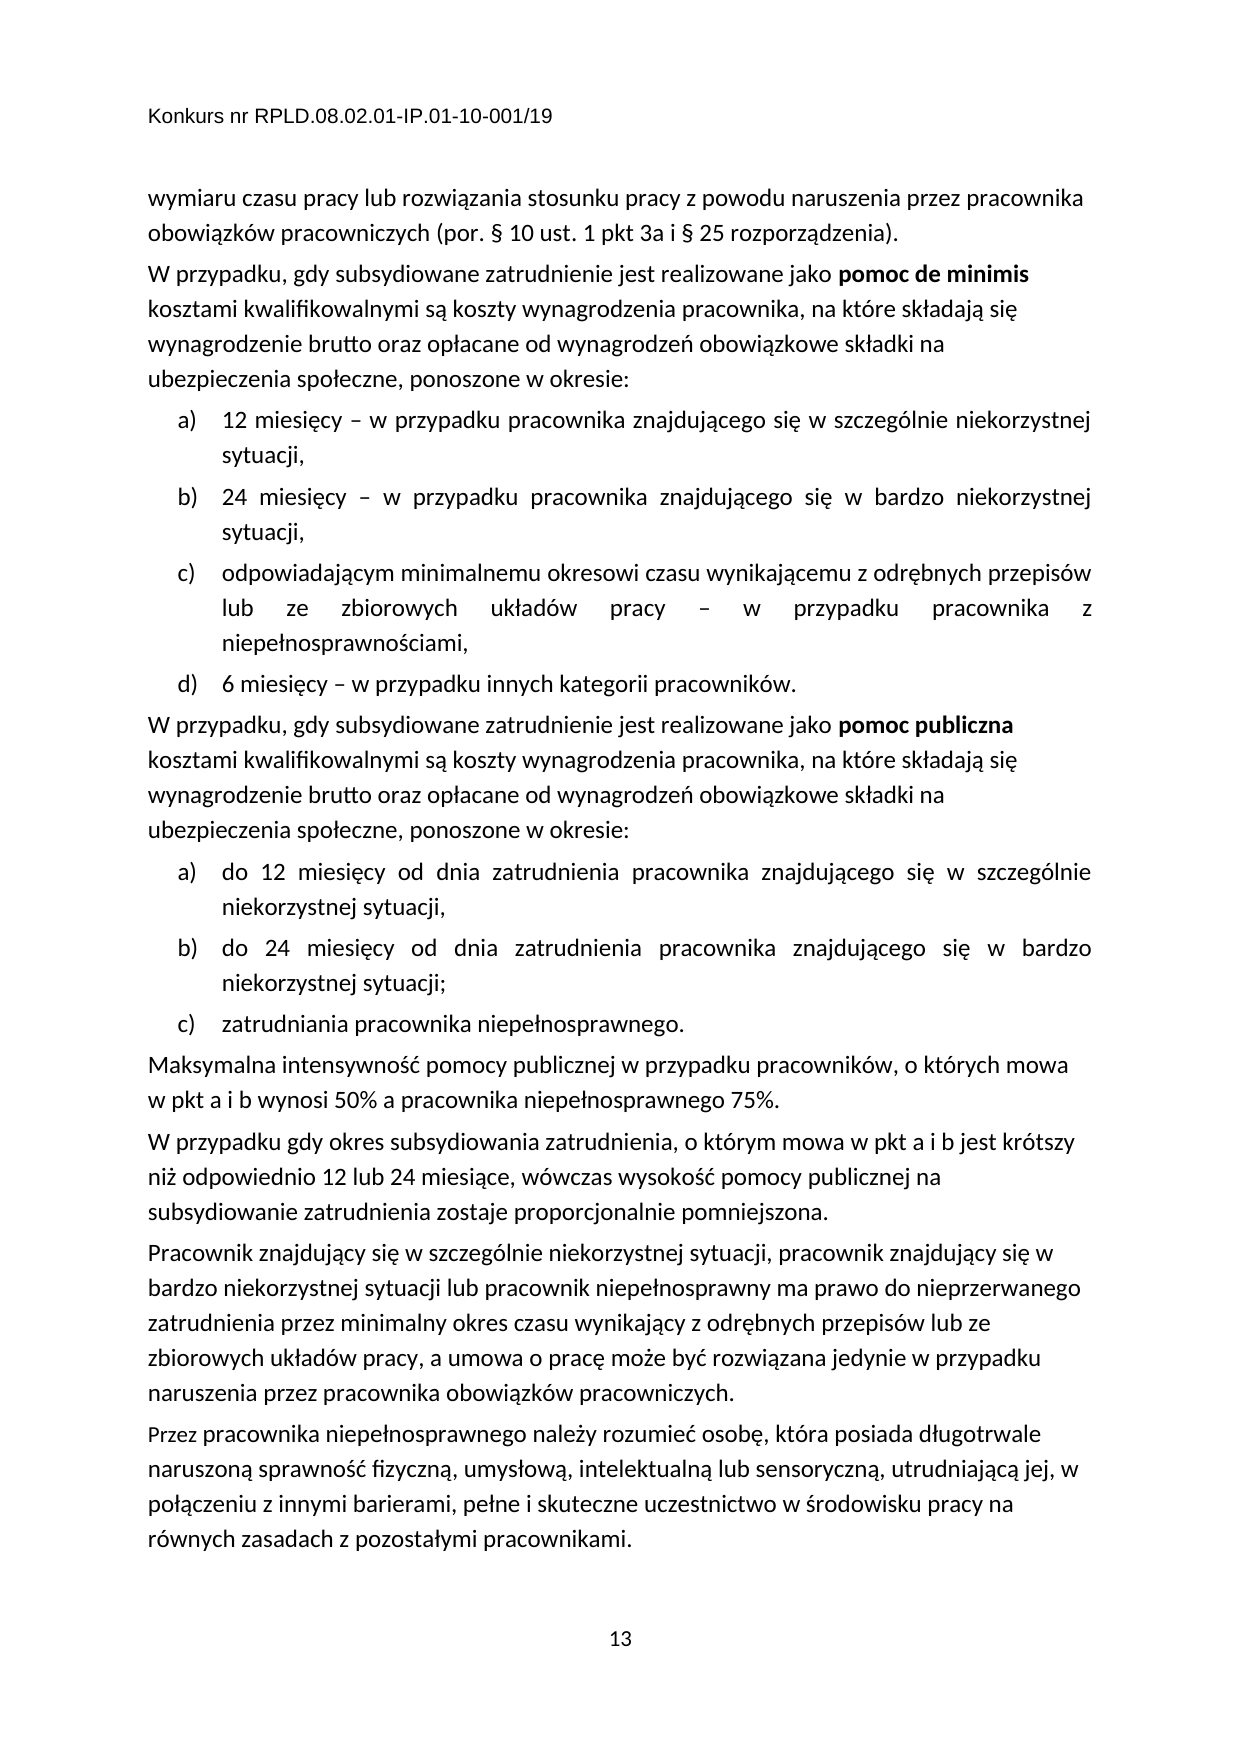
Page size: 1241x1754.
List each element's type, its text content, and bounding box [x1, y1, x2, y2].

list W przypadku, gdy subsydiowane zatrudnienie jest realizowane jako pomoc de minimis kosztami kwalifikowalnymi są koszty wynagrodzenia pracownika, na które składają się wynagrodzenie brutto oraz opłacane od wynagrodzeń obowiązkowe składki na ubezpieczenia społeczne, ponoszone w okresie: [148, 258, 1092, 394]
list Pracownik znajdujący się w szczególnie niekorzystnej sytuacji, pracownik znajdujący się w bardzo niekorzystnej sytuacji lub pracownik niepełnosprawny ma prawo do nieprzerwanego zatrudnienia przez minimalny okres czasu wynikający z odrębnych przepisów lub ze zbiorowych układów pracy, a umowa o pracę może być rozwiązana jedynie w przypadku naruszenia przez pracownika obowiązków pracowniczych. [148, 1237, 1092, 1408]
list W przypadku gdy okres subsydiowania zatrudnienia, o którym mowa w pkt a i b jest krótszy niż odpowiednio 12 lub 24 miesiące, wówczas wysokość pomocy publicznej na subsydiowanie zatrudnienia zostaje proporcjonalnie pomniejszona. [148, 1126, 1092, 1226]
list W przypadku, gdy subsydiowane zatrudnienie jest realizowane jako pomoc publiczna kosztami kwalifikowalnymi są koszty wynagrodzenia pracownika, na które składają się wynagrodzenie brutto oraz opłacane od wynagrodzeń obowiązkowe składki na ubezpieczenia społeczne, ponoszone w okresie: [148, 710, 1092, 845]
list odpowiadającym minimalnemu okresowi czasu wynikającemu z odrębnych przepisów lub ze zbiorowych układów pracy – w przypadku pracownika z niepełnosprawnościami, [177, 557, 1092, 658]
list do 24 miesięcy od dnia zatrudnienia pracownika znajdującego się w bardzo niekorzystnej sytuacji; [177, 932, 1092, 998]
list Przez pracownika niepełnosprawnego należy rozumieć osobę, która posiada długotrwale naruszoną sprawność fizyczną, umysłową, intelektualną lub sensoryczną, utrudniającą jej, w połączeniu z innymi barierami, pełne i skuteczne uczestnictwo w środowisku pracy na równych zasadach z pozostałymi pracownikami. [148, 1418, 1092, 1554]
list 6 miesięcy – w przypadku innych kategorii pracowników. [177, 668, 1092, 699]
list Maksymalna intensywność pomocy publicznej w przypadku pracowników, o których mowa w pkt a i b wynosi 50% a pracownika niepełnosprawnego 75%. [148, 1050, 1092, 1115]
list zatrudniania pracownika niepełnosprawnego. [177, 1008, 1092, 1039]
list 24 miesięcy – w przypadku pracownika znajdującego się w bardzo niekorzystnej sytuacji, [177, 481, 1092, 546]
list 12 miesięcy – w przypadku pracownika znajdującego się w szczególnie niekorzystnej sytuacji, [177, 405, 1092, 470]
list do 12 miesięcy od dnia zatrudnienia pracownika znajdującego się w szczególnie niekorzystnej sytuacji, [177, 856, 1092, 921]
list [148, 182, 1092, 248]
